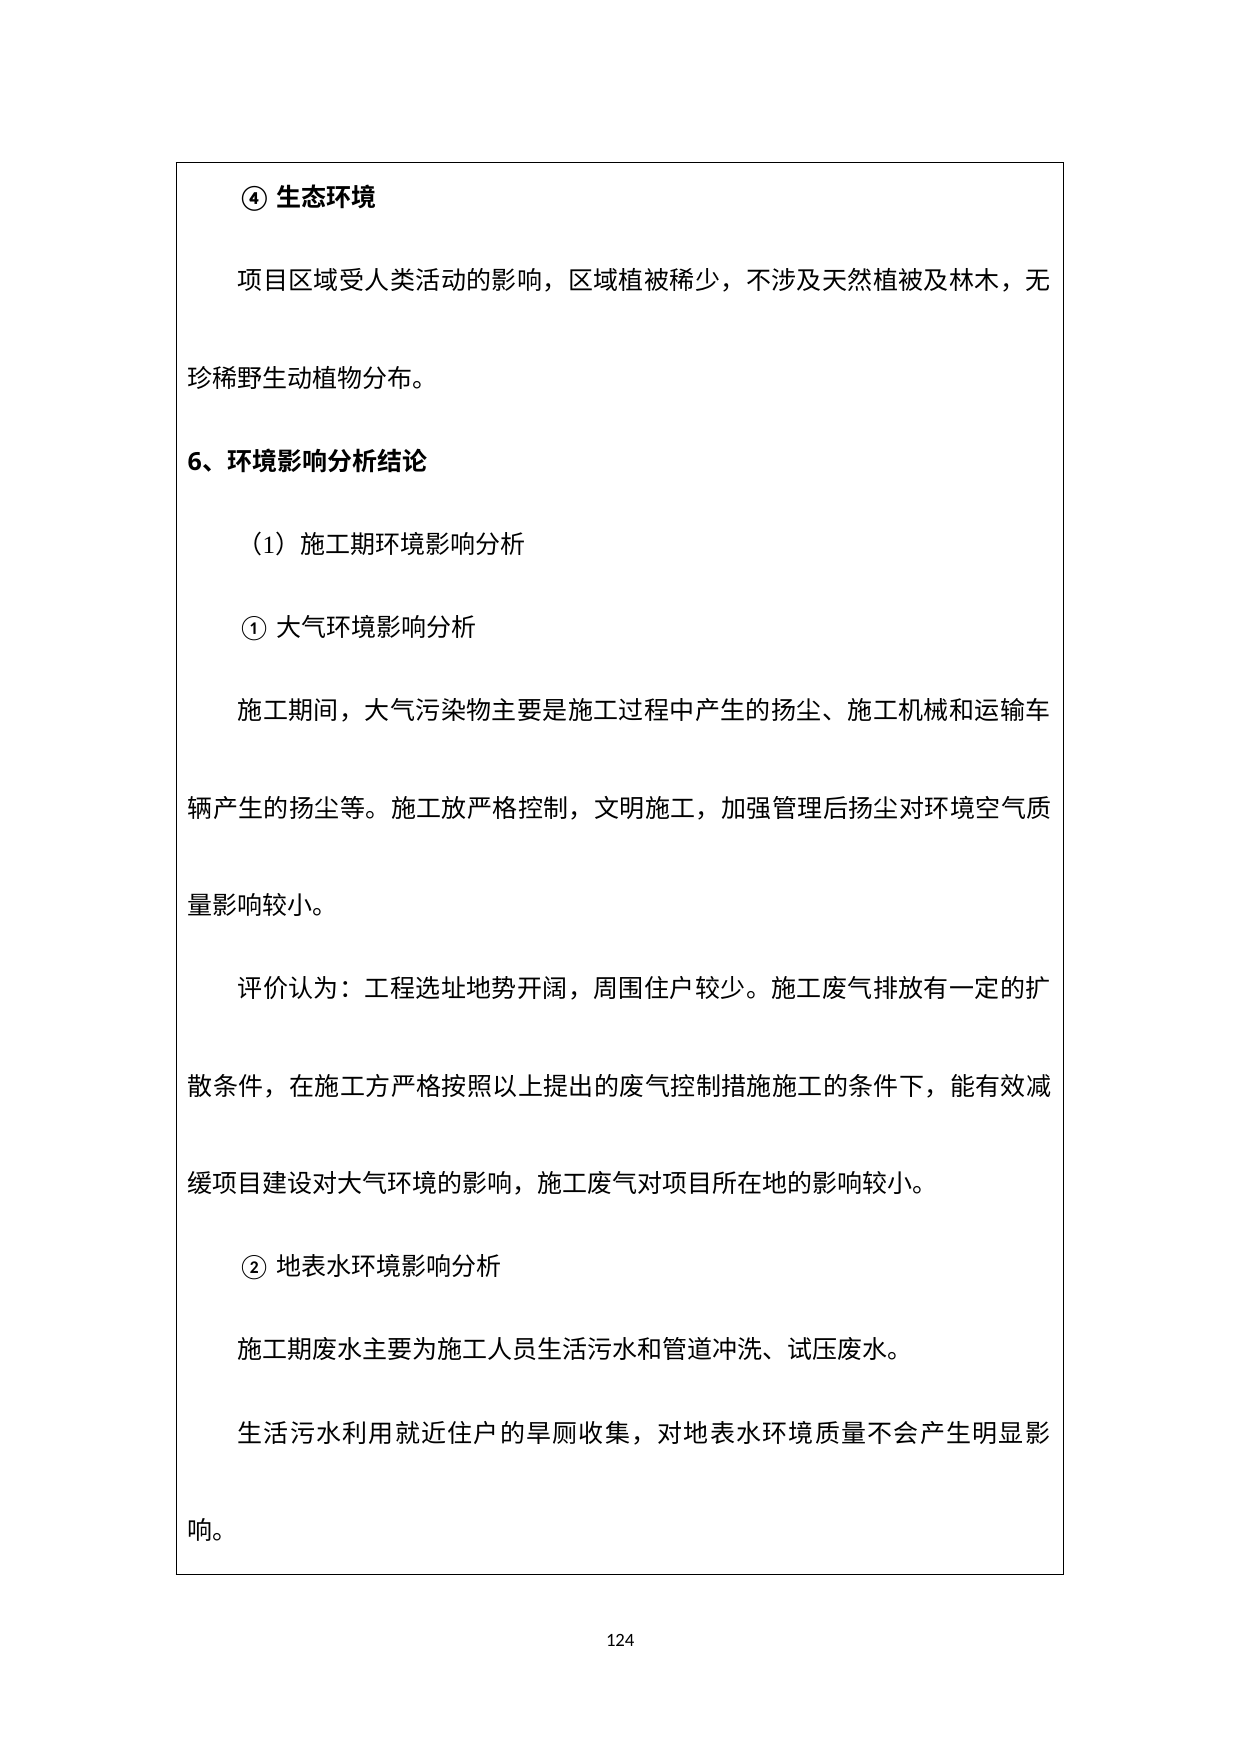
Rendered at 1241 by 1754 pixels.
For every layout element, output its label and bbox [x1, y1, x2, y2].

table_header [177, 163, 1063, 1574]
